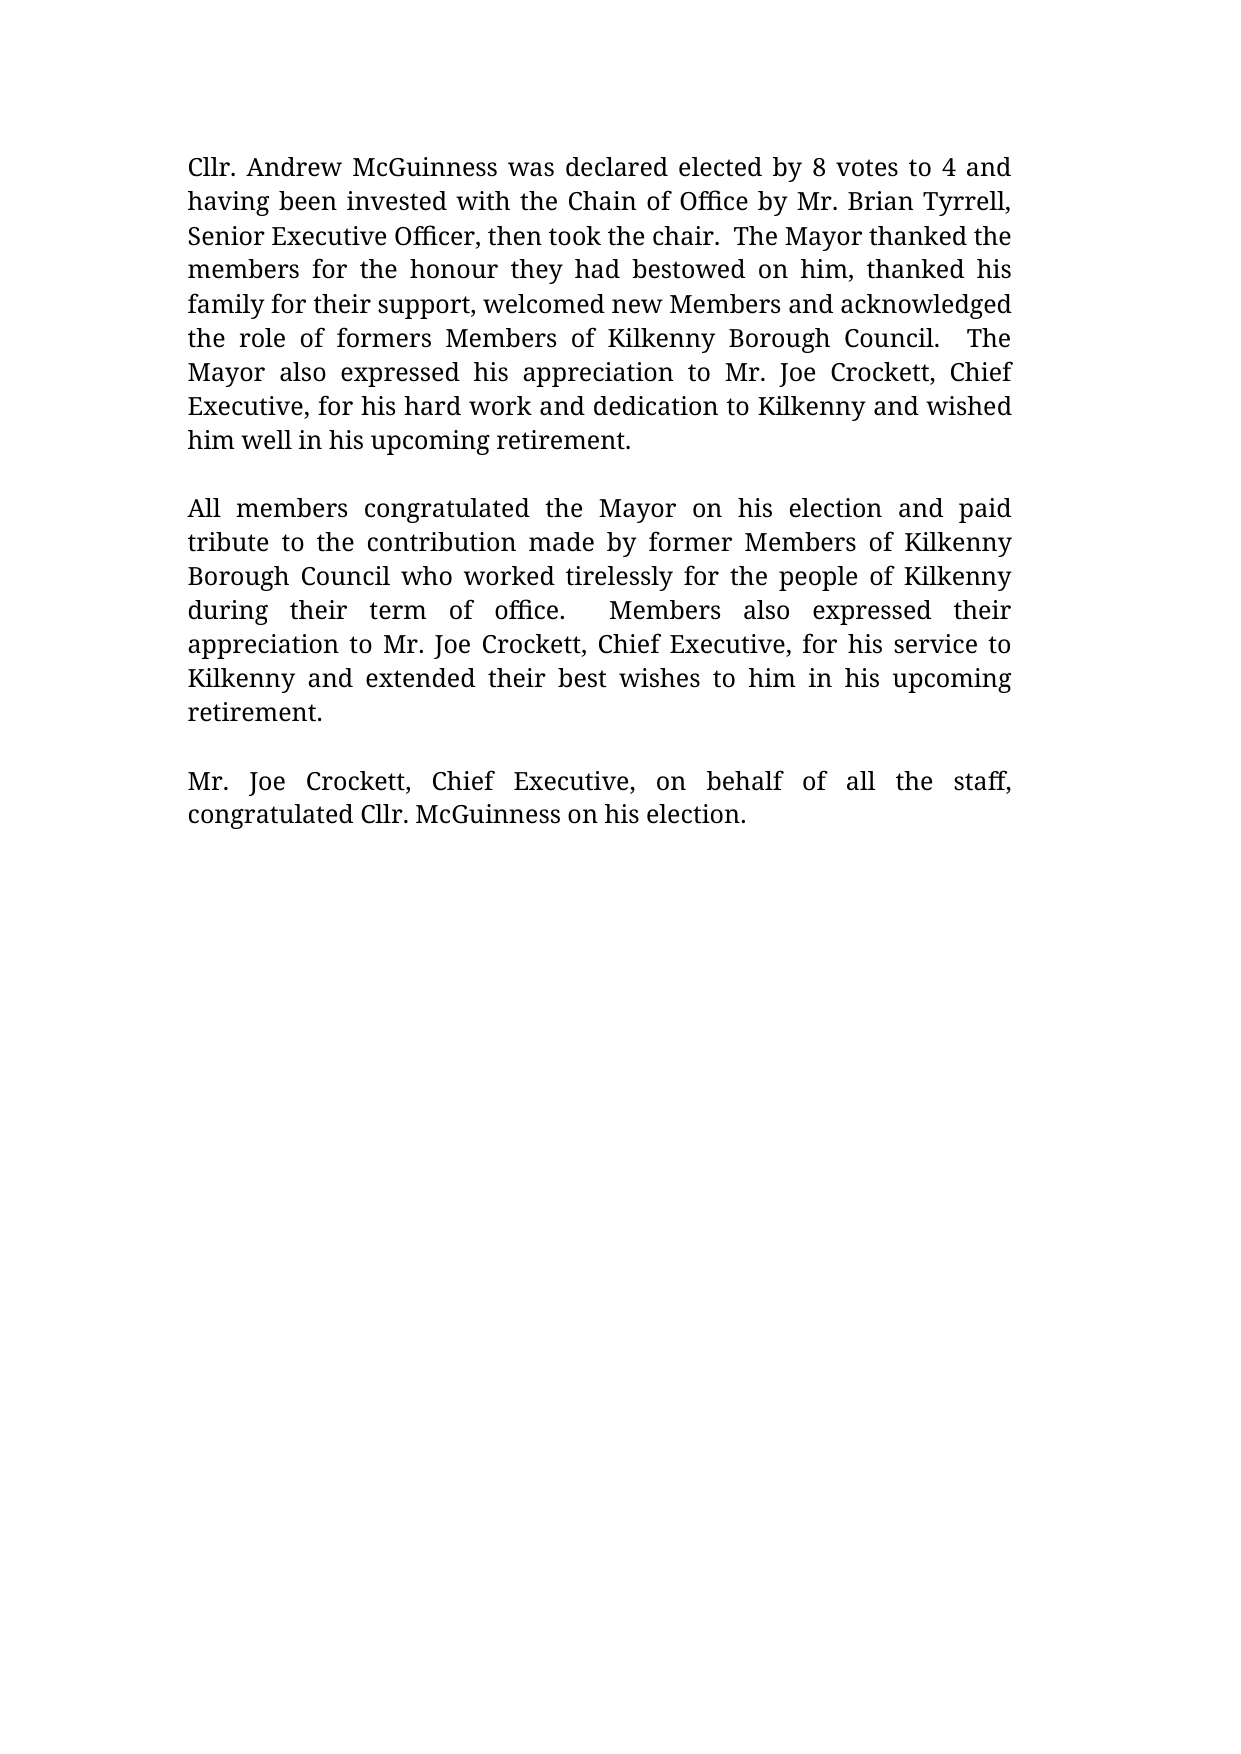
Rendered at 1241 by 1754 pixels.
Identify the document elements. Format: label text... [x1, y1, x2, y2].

text Cllr. Andrew McGuinness was declared elected by 8 votes to 4 and having been invested with the Chain of Office by Mr. Brian Tyrrell, Senior Executive Officer, then took the chair. The Mayor thanked the members for the honour they had bestowed on him, thanked his family for their support, welcomed new Members and acknowledged the role of formers Members of Kilkenny Borough Council. The Mayor also expressed his appreciation to Mr. Joe Crockett, Chief Executive, for his hard work and dedication to Kilkenny and wished him well in his upcoming retirement. [187, 150, 1012, 457]
text Mr. Joe Crockett, Chief Executive, on behalf of all the staff, congratulated Cllr. McGuinness on his election. [187, 763, 1012, 831]
text All members congratulated the Mayor on his election and paid tribute to the contribution made by former Members of Kilkenny Borough Council who worked tirelessly for the people of Kilkenny during their term of office. Members also expressed their appreciation to Mr. Joe Crockett, Chief Executive, for his service to Kilkenny and extended their best wishes to him in his upcoming retirement. [187, 491, 1012, 729]
